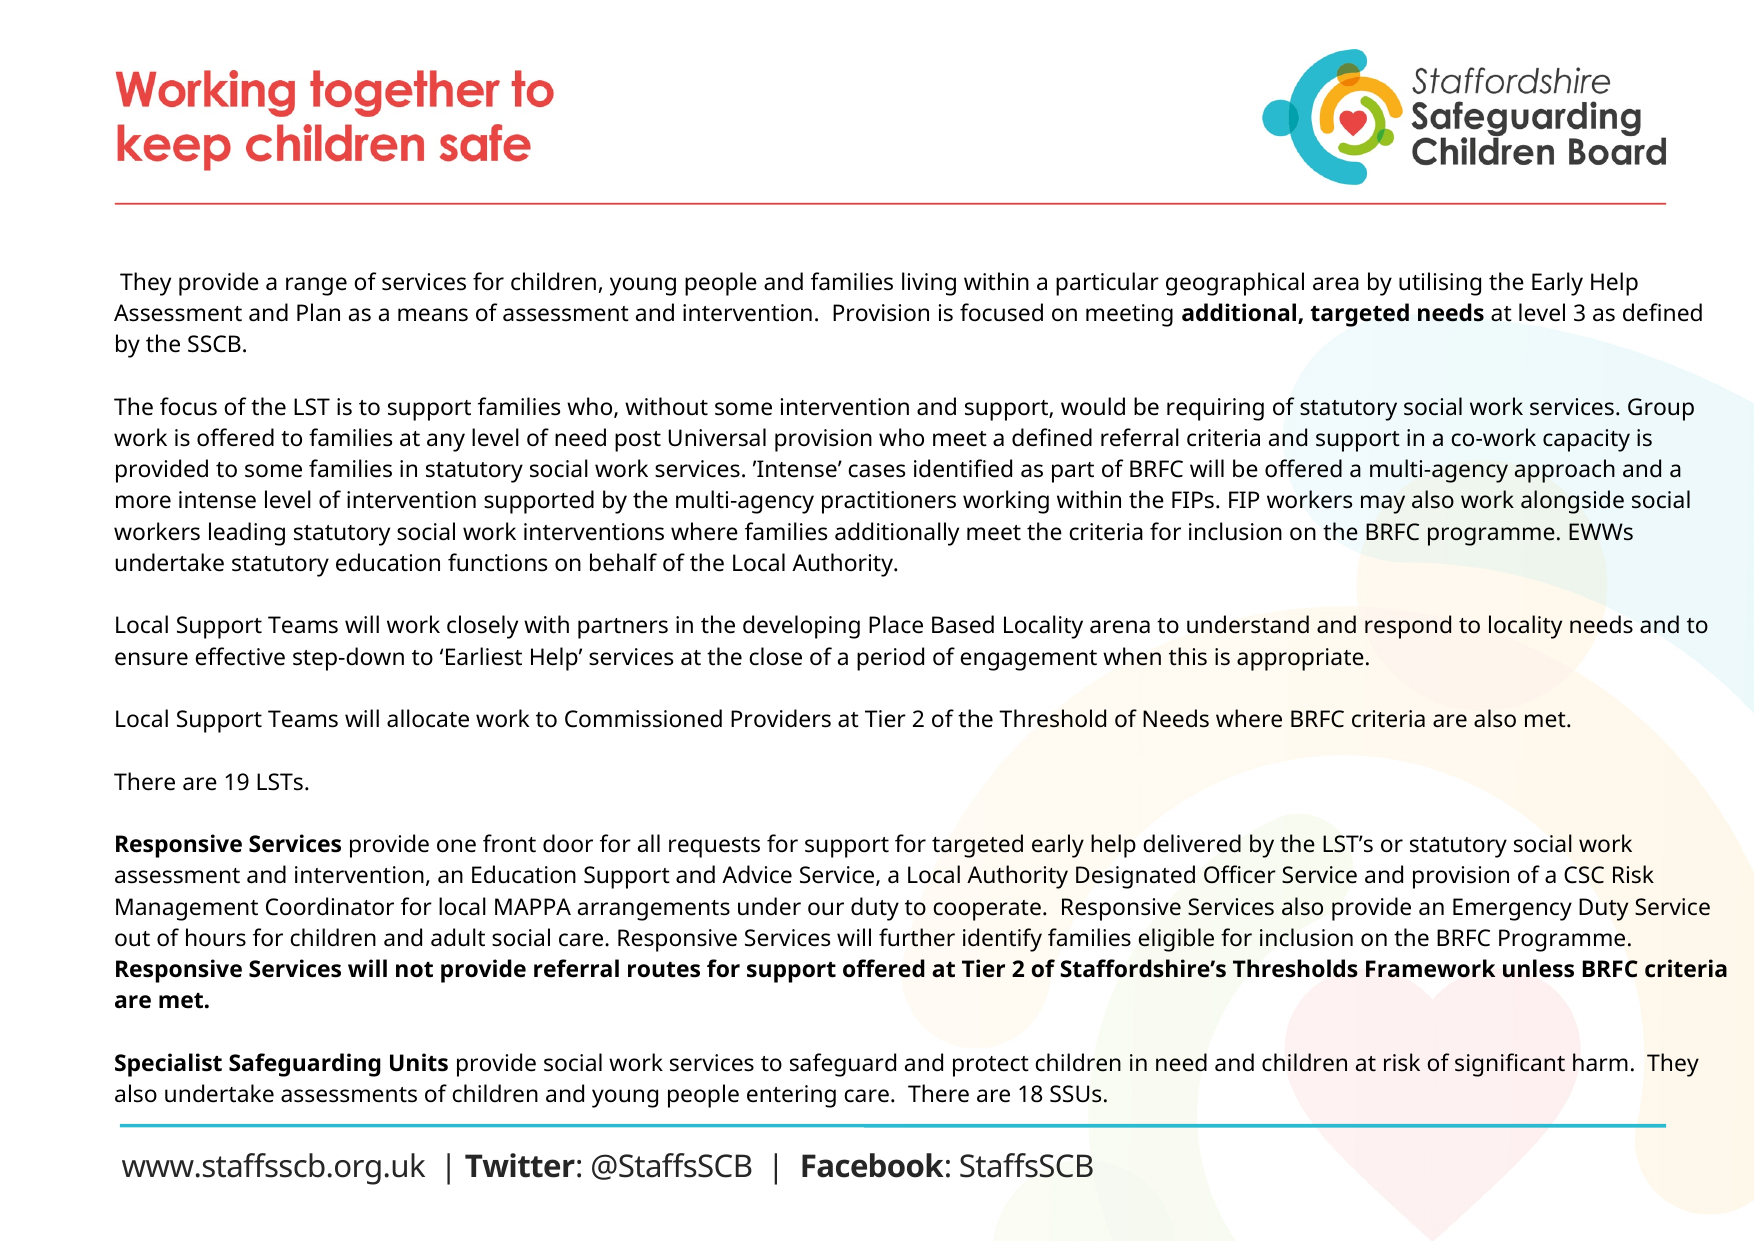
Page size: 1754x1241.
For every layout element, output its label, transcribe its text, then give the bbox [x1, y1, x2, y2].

text Local Support Teams will allocate work to Commissioned Providers at Tier 2 of the Threshold of Needs where BRFC criteria are also met. [114, 703, 1735, 734]
text Specialist Safeguarding Units provide social work services to safeguard and protect children in need and children at risk of significant harm. They also undertake assessments of children and young people entering care. There are 18 SSUs. [114, 1047, 1735, 1109]
picture [114, 49, 1667, 205]
text Local Support Teams will work closely with partners in the developing Place Based Locality arena to understand and respond to locality needs and to ensure effective step-down to ‘Earliest Help’ services at the close of a period of engagement when this is appropriate. [114, 609, 1735, 672]
text They provide a range of services for children, young people and families living within a particular geographical area by utilising the Early Help Assessment and Plan as a means of assessment and intervention. Provision is focused on meeting additional, targeted needs at level 3 as defined by the SSCB. [114, 266, 1735, 359]
text There are 19 LSTs. [114, 766, 1735, 797]
text Responsive Services provide one front door for all requests for support for targeted early help delivered by the LST’s or statutory social work assessment and intervention, an Education Support and Advice Service, a Local Authority Designated Officer Service and provision of a CSC Risk Management Coordinator for local MAPPA arrangements under our duty to cooperate. Responsive Services also provide an Emergency Duty Service out of hours for children and adult social care. Responsive Services will further identify families eligible for inclusion on the BRFC Programme. Responsive Services will not provide referral routes for support offered at Tier 2 of Staffordshire’s Thresholds Framework unless BRFC criteria are met. [114, 828, 1735, 1016]
picture [901, 314, 1754, 1241]
text The focus of the LST is to support families who, without some intervention and support, would be requiring of statutory social work services. Group work is offered to families at any level of need post Universal provision who meet a defined referral criteria and support in a co-work capacity is provided to some families in statutory social work services. ’Intense’ cases identified as part of BRFC will be offered a multi-agency approach and a more intense level of intervention supported by the multi-agency practitioners working within the FIPs. FIP workers may also work alongside social workers leading statutory social work interventions where families additionally meet the criteria for inclusion on the BRFC programme. EWWs undertake statutory education functions on behalf of the Local Authority. [114, 391, 1735, 578]
